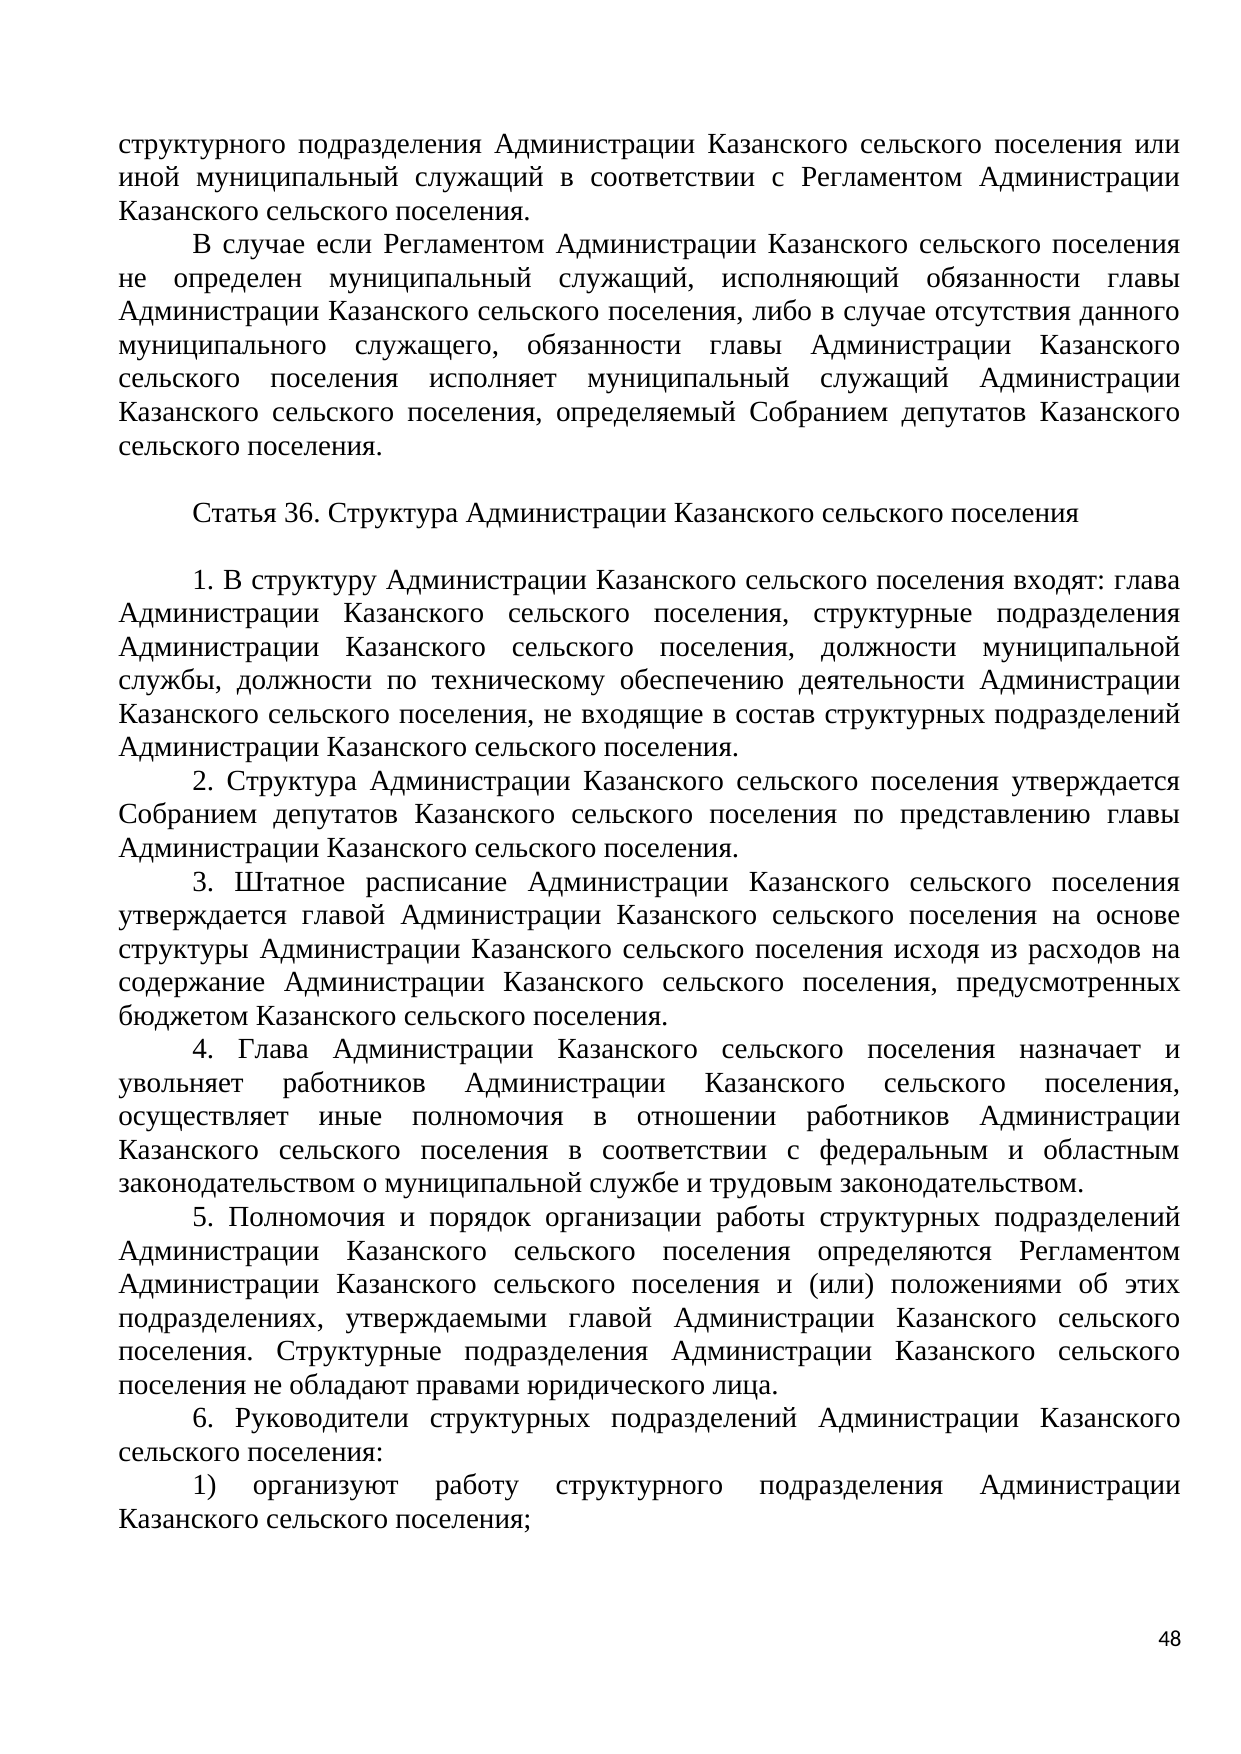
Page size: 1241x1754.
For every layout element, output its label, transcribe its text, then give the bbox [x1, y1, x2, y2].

text В случае если Регламентом Администрации Казанского сельского поселения не определен муниципальный служащий, исполняющий обязанности главы Администрации Казанского сельского поселения, либо в случае отсутствия данного муниципального служащего, обязанности главы Администрации Казанского сельского поселения исполняет муниципальный служащий Администрации Казанского сельского поселения, определяемый Собранием депутатов Казанского сельского поселения. [118, 226, 1181, 461]
text 5. Полномочия и порядок организации работы структурных подразделений Администрации Казанского сельского поселения определяются Регламентом Администрации Казанского сельского поселения и (или) положениями об этих подразделениях, утверждаемыми главой Администрации Казанского сельского поселения. Структурные подразделения Администрации Казанского сельского поселения не обладают правами юридического лица. [118, 1199, 1181, 1400]
text 1) организуют работу структурного подразделения Администрации Казанского сельского поселения; [118, 1467, 1181, 1534]
text 4. Глава Администрации Казанского сельского поселения назначает и увольняет работников Администрации Казанского сельского поселения, осуществляет иные полномочия в отношении работников Администрации Казанского сельского поселения в соответствии с федеральным и областным законодательством о муниципальной службе и трудовым законодательством. [118, 1031, 1181, 1199]
text 2. Структура Администрации Казанского сельского поселения утверждается Собранием депутатов Казанского сельского поселения по представлению главы Администрации Казанского сельского поселения. [118, 763, 1181, 864]
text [118, 126, 1181, 226]
text 6. Руководители структурных подразделений Администрации Казанского сельского поселения: [118, 1400, 1181, 1467]
text 3. Штатное расписание Администрации Казанского сельского поселения утверждается главой Администрации Казанского сельского поселения на основе структуры Администрации Казанского сельского поселения исходя из расходов на содержание Администрации Казанского сельского поселения, предусмотренных бюджетом Казанского сельского поселения. [118, 864, 1181, 1031]
text Статья 36. Структура Администрации Казанского сельского поселения [118, 495, 1181, 528]
text 1. В структуру Администрации Казанского сельского поселения входят: глава Администрации Казанского сельского поселения, структурные подразделения Администрации Казанского сельского поселения, должности муниципальной службы, должности по техническому обеспечению деятельности Администрации Казанского сельского поселения, не входящие в состав структурных подразделений Администрации Казанского сельского поселения. [118, 562, 1181, 763]
